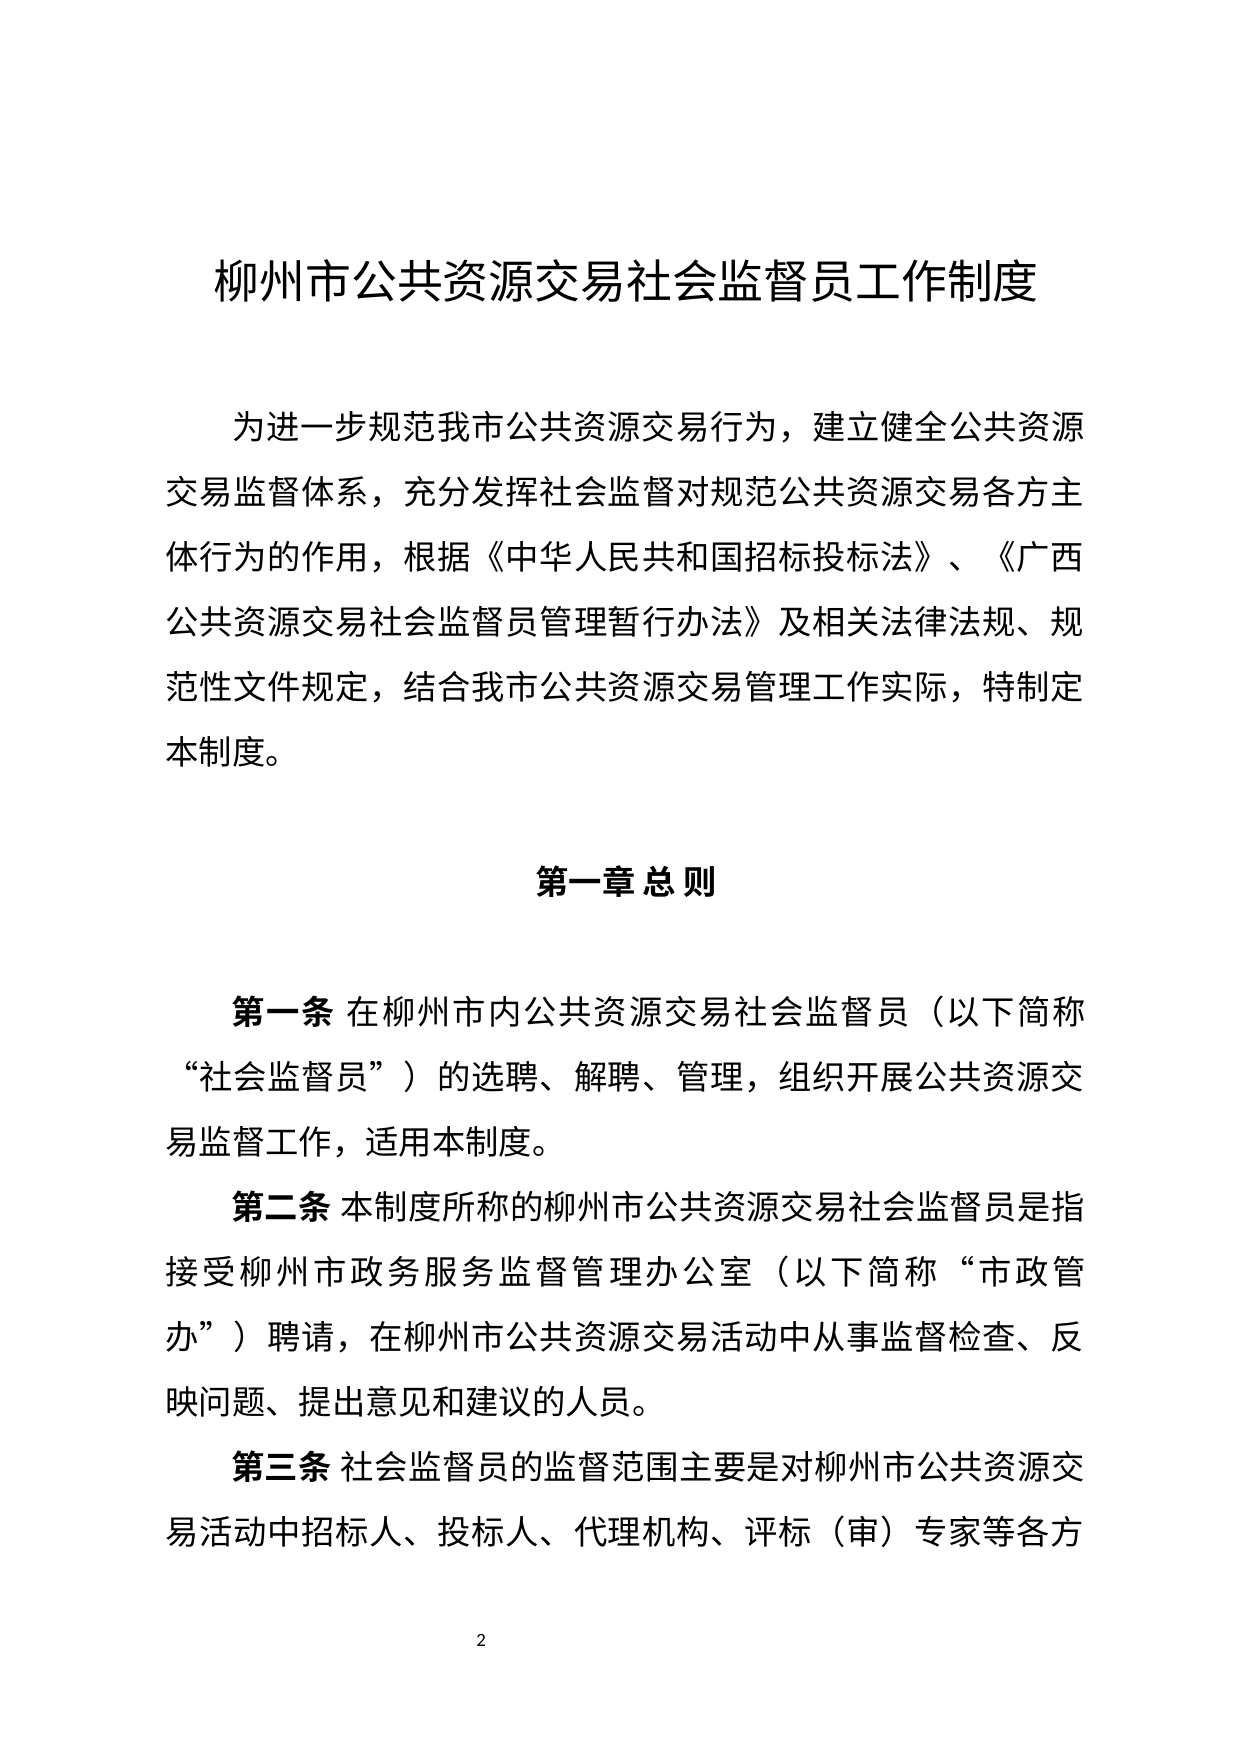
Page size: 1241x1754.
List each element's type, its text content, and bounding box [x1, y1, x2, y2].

text 第一章 总 则 [165, 847, 1087, 912]
text 为进一步规范我市公共资源交易行为，建立健全公共资源交易监督体系，充分发挥社会监督对规范公共资源交易各方主体行为的作用，根据《中华人民共和国招标投标法》、《广西公共资源交易社会监督员管理暂行办法》及相关法律法规、规范性文件规定，结合我市公共资源交易管理工作实际，特制定本制度。 [165, 392, 1087, 782]
text 第二条 本制度所称的柳州市公共资源交易社会监督员是指接受柳州市政务服务监督管理办公室（以下简称“市政管办”）聘请，在柳州市公共资源交易活动中从事监督检查、反映问题、提出意见和建议的人员。 [165, 1172, 1087, 1432]
text 柳州市公共资源交易社会监督员工作制度 [165, 230, 1087, 327]
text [165, 1432, 1087, 1562]
text 第一条 在柳州市内公共资源交易社会监督员（以下简称“社会监督员”）的选聘、解聘、管理，组织开展公共资源交易监督工作，适用本制度。 [165, 977, 1087, 1172]
